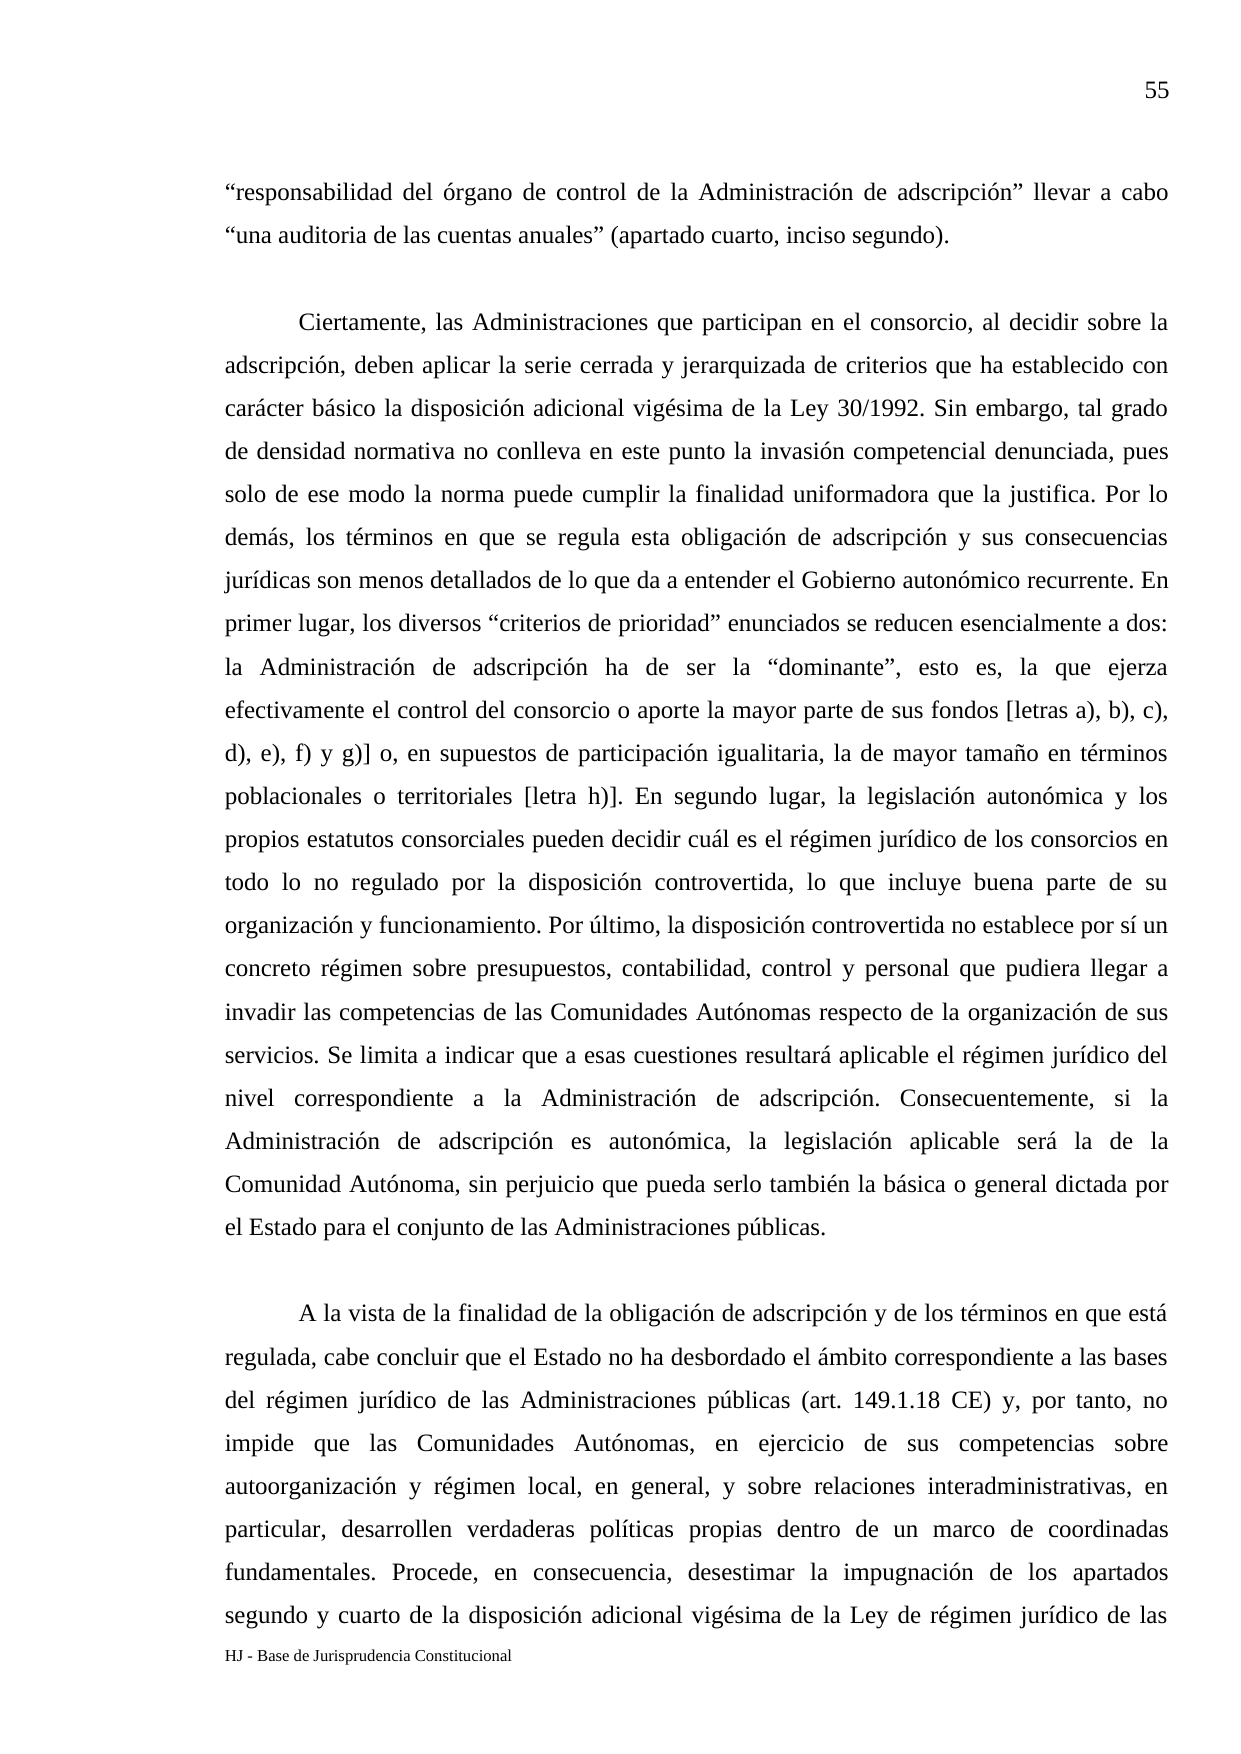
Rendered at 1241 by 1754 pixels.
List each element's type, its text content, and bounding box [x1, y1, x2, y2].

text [224, 1298, 1169, 1629]
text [224, 177, 1169, 249]
text Ciertamente, las Administraciones que participan en el consorcio, al decidir sobre la adscripción, deben aplicar la serie cerrada y jerarquizada de criterios que ha establecido con carácter básico la disposición adicional vigésima de la Ley 30/1992. Sin embargo, tal grado de densidad normativa no conlleva en este punto la invasión competencial denunciada, pues solo de ese modo la norma puede cumplir la finalidad uniformadora que la justifica. Por lo demás, los términos en que se regula esta obligación de adscripción y sus consecuencias jurídicas son menos detallados de lo que da a entender el Gobierno autonómico recurrente. En primer lugar, los diversos “criterios de prioridad” enunciados se reducen esencialmente a dos: la Administración de adscripción ha de ser la “dominante”, esto es, la que ejerza efectivamente el control del consorcio o aporte la mayor parte de sus fondos [letras a), b), c), d), e), f) y g)] o, en supuestos de participación igualitaria, la de mayor tamaño en términos poblacionales o territoriales [letra h)]. En segundo lugar, la legislación autonómica y los propios estatutos consorciales pueden decidir cuál es el régimen jurídico de los consorcios en todo lo no regulado por la disposición controvertida, lo que incluye buena parte de su organización y funcionamiento. Por último, la disposición controvertida no establece por sí un concreto régimen sobre presupuestos, contabilidad, control y personal que pudiera llegar a invadir las competencias de las Comunidades Autónomas respecto de la organización de sus servicios. Se limita a indicar que a esas cuestiones resultará aplicable el régimen jurídico del nivel correspondiente a la Administración de adscripción. Consecuentemente, si la Administración de adscripción es autonómica, la legislación aplicable será la de la Comunidad Autónoma, sin perjuicio que pueda serlo también la básica o general dictada por el Estado para el conjunto de las Administraciones públicas. [224, 307, 1169, 1241]
